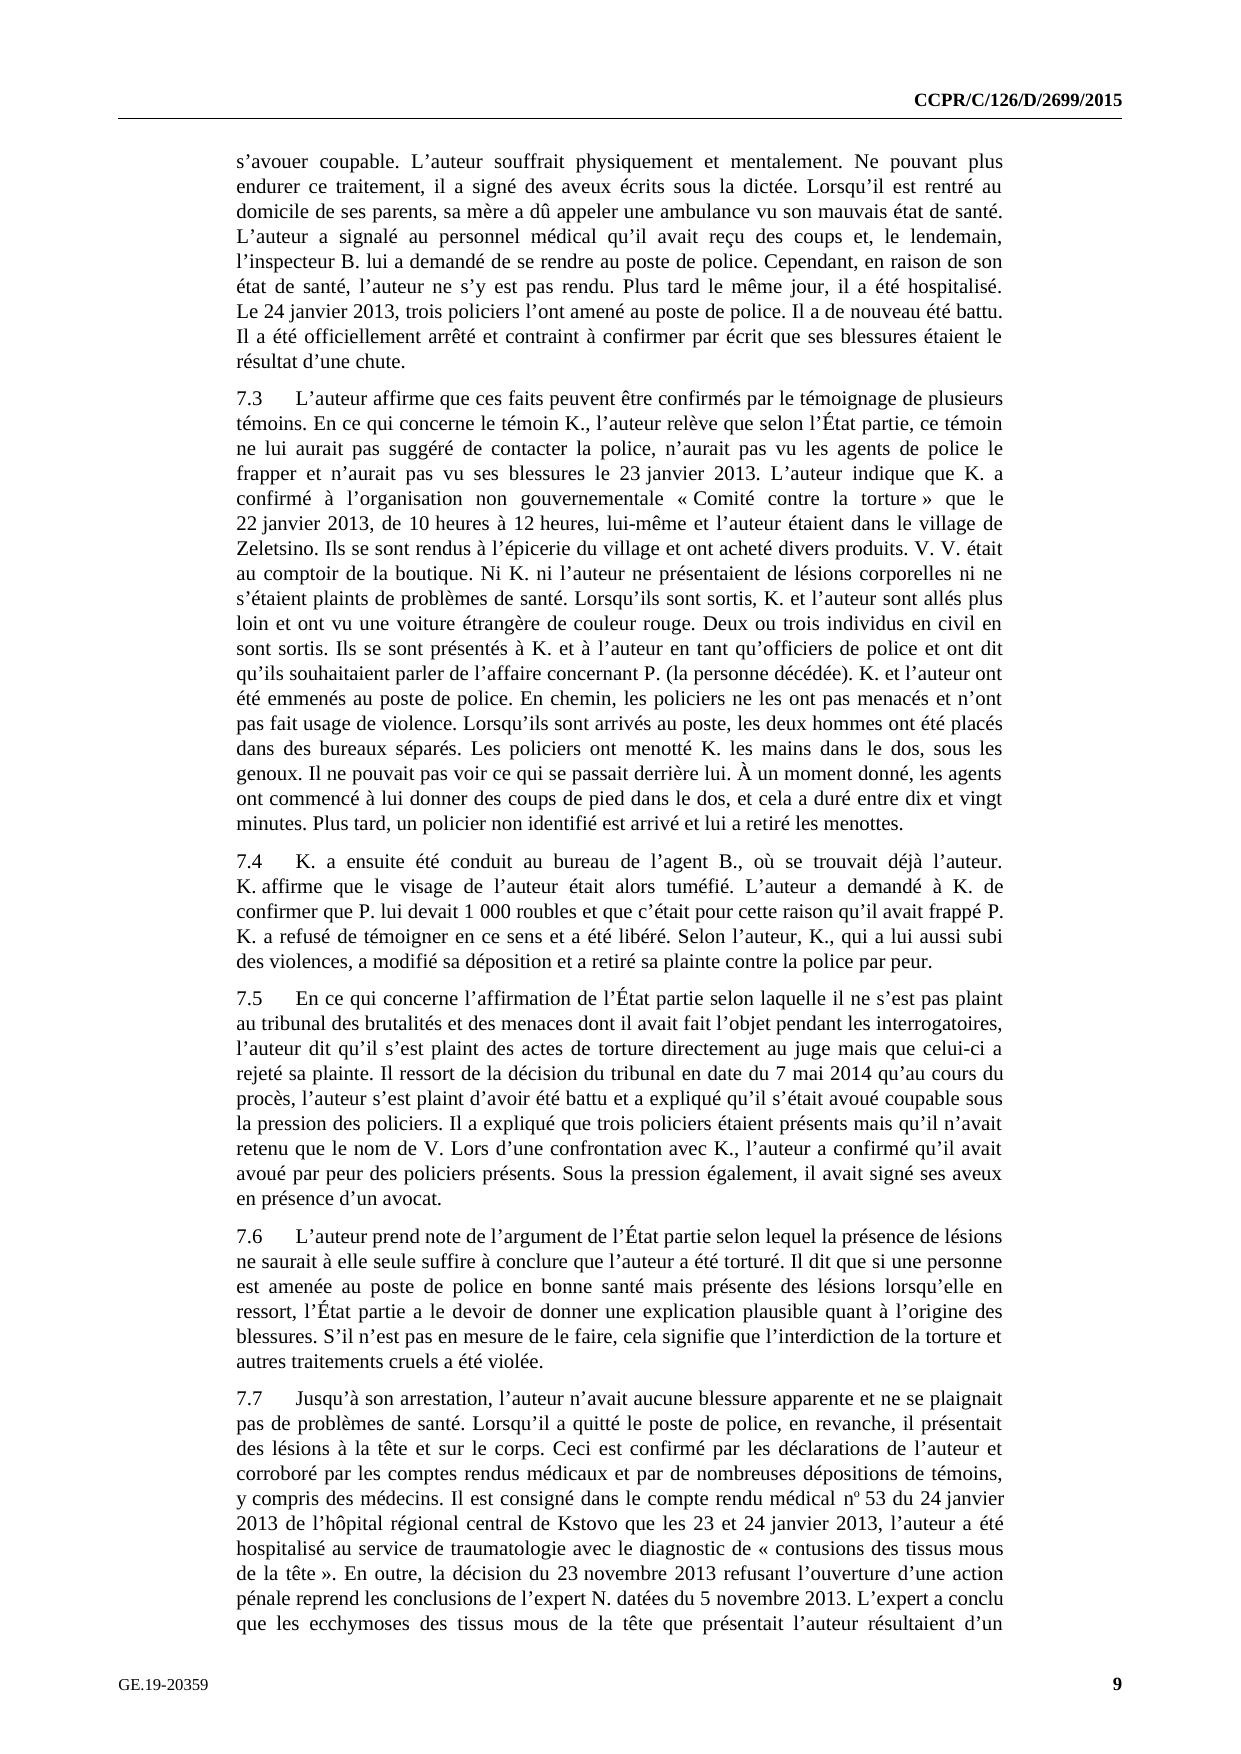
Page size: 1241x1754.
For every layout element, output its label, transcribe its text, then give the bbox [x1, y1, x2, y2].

text 7.6 L’auteur prend note de l’argument de l’État partie selon lequel la présence de lésions ne saurait à elle seule suffire à conclure que l’auteur a été torturé. Il dit que si une personne est amenée au poste de police en bonne santé mais présente des lésions lorsqu’elle en ressort, l’État partie a le devoir de donner une explication plausible quant à l’origine des blessures. S’il n’est pas en mesure de le faire, cela signifie que l’interdiction de la torture et autres traitements cruels a été violée. [236, 1223, 1004, 1373]
text 7.5 En ce qui concerne l’affirmation de l’État partie selon laquelle il ne s’est pas plaint au tribunal des brutalités et des menaces dont il avait fait l’objet pendant les interrogatoires, l’auteur dit qu’il s’est plaint des actes de torture directement au juge mais que celui-ci a rejeté sa plainte. Il ressort de la décision du tribunal en date du 7 mai 2014 qu’au cours du procès, l’auteur s’est plaint d’avoir été battu et a expliqué qu’il s’était avoué coupable sous la pression des policiers. Il a expliqué que trois policiers étaient présents mais qu’il n’avait retenu que le nom de V. Lors d’une confrontation avec K., l’auteur a confirmé qu’il avait avoué par peur des policiers présents. Sous la pression également, il avait signé ses aveux en présence d’un avocat. [236, 985, 1004, 1210]
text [236, 1385, 1004, 1635]
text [236, 148, 1004, 373]
text 7.4 K. a ensuite été conduit au bureau de l’agent B., où se trouvait déjà l’auteur. K. affirme que le visage de l’auteur était alors tuméfié. L’auteur a demandé à K. de confirmer que P. lui devait 1 000 roubles et que c’était pour cette raison qu’il avait frappé P. K. a refusé de témoigner en ce sens et a été libéré. Selon l’auteur, K., qui a lui aussi subi des violences, a modifié sa déposition et a retiré sa plainte contre la police par peur. [236, 848, 1004, 973]
text 7.3 L’auteur affirme que ces faits peuvent être confirmés par le témoignage de plusieurs témoins. En ce qui concerne le témoin K., l’auteur relève que selon l’État partie, ce témoin ne lui aurait pas suggéré de contacter la police, n’aurait pas vu les agents de police le frapper et n’aurait pas vu ses blessures le 23 janvier 2013. L’auteur indique que K. a confirmé à l’organisation non gouvernementale « Comité contre la torture » que le 22 janvier 2013, de 10 heures à 12 heures, lui-même et l’auteur étaient dans le village de Zeletsino. Ils se sont rendus à l’épicerie du village et ont acheté divers produits. V. V. était au comptoir de la boutique. Ni K. ni l’auteur ne présentaient de lésions corporelles ni ne s’étaient plaints de problèmes de santé. Lorsqu’ils sont sortis, K. et l’auteur sont allés plus loin et ont vu une voiture étrangère de couleur rouge. Deux ou trois individus en civil en sont sortis. Ils se sont présentés à K. et à l’auteur en tant qu’officiers de police et ont dit qu’ils souhaitaient parler de l’affaire concernant P. (la personne décédée). K. et l’auteur ont été emmenés au poste de police. En chemin, les policiers ne les ont pas menacés et n’ont pas fait usage de violence. Lorsqu’ils sont arrivés au poste, les deux hommes ont été placés dans des bureaux séparés. Les policiers ont menotté K. les mains dans le dos, sous les genoux. Il ne pouvait pas voir ce qui se passait derrière lui. À un moment donné, les agents ont commencé à lui donner des coups de pied dans le dos, et cela a duré entre dix et vingt minutes. Plus tard, un policier non identifié est arrivé et lui a retiré les menottes. [236, 385, 1004, 835]
